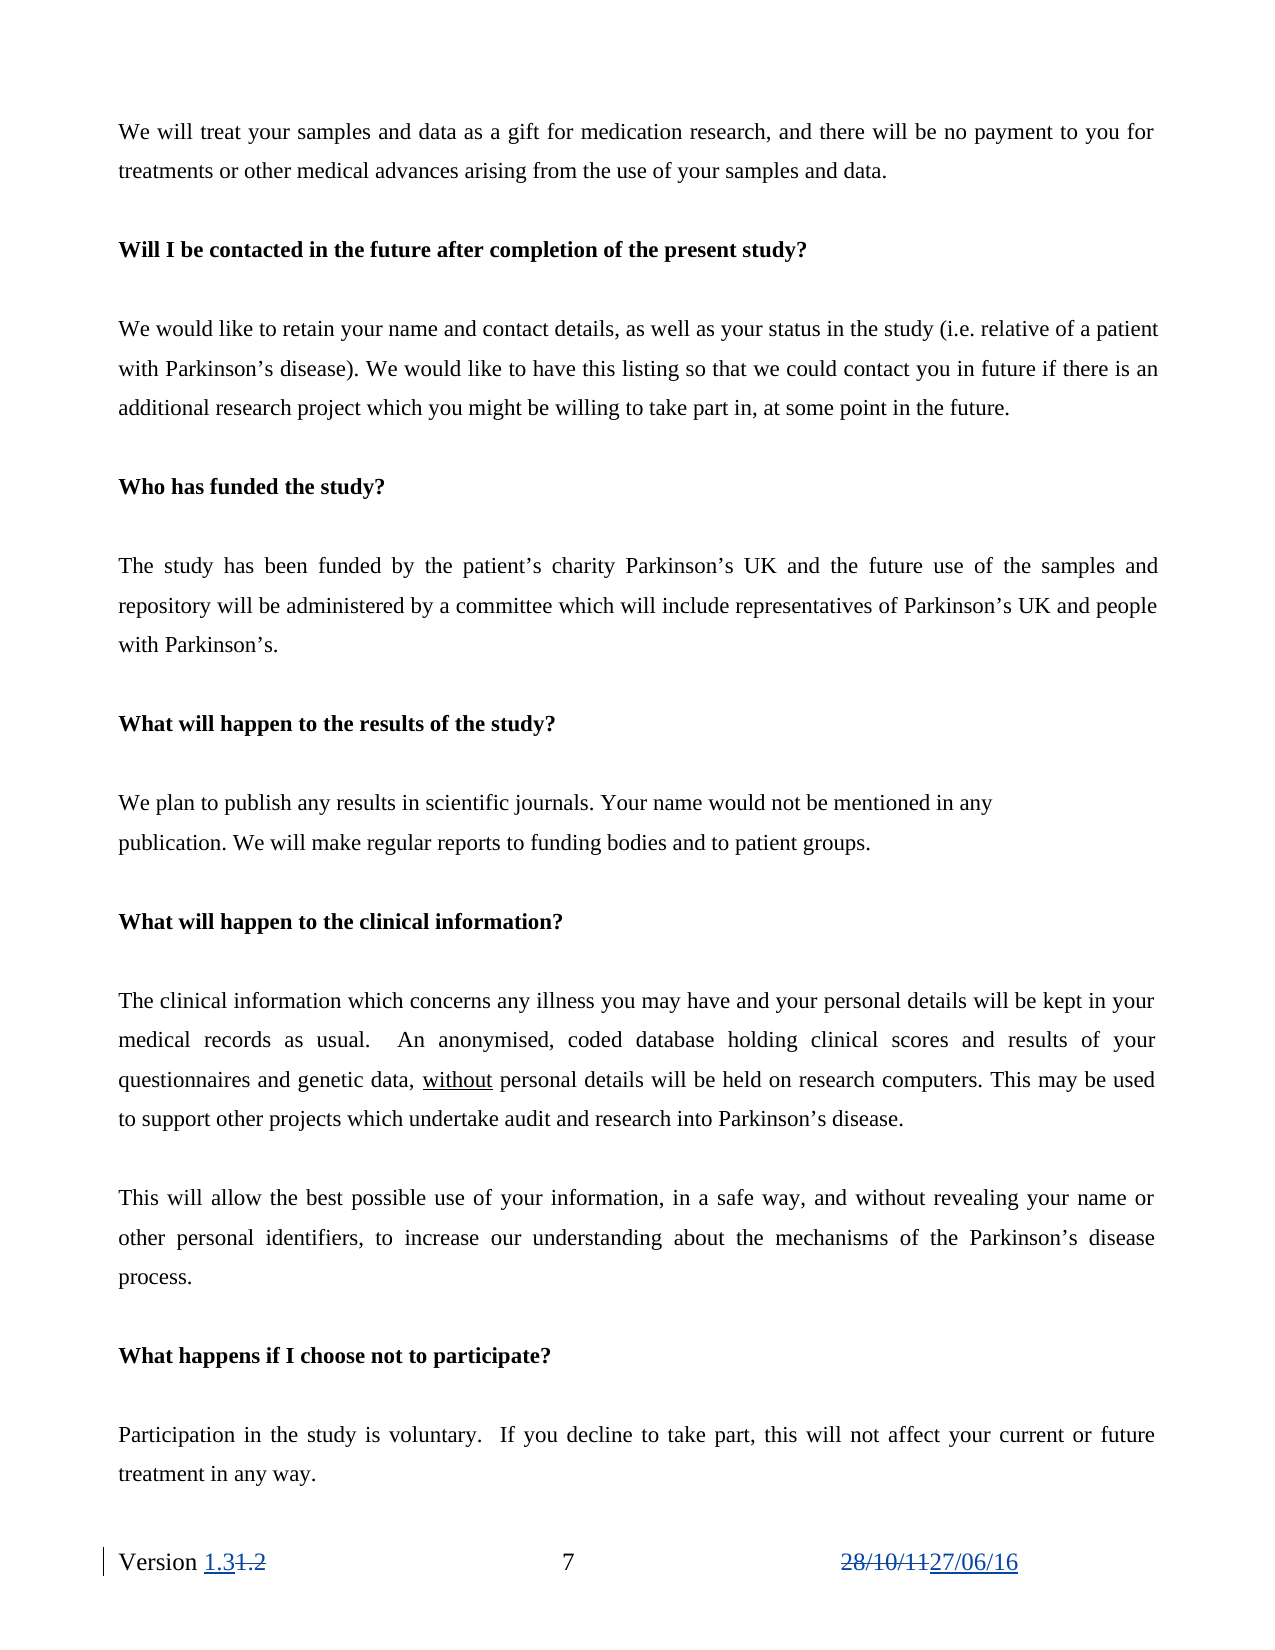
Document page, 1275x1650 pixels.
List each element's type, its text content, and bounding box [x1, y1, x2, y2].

text What will happen to the results of the study? [118, 710, 1157, 737]
text We plan to publish any results in scientific journals. Your name would not be mentioned in any [118, 789, 1157, 816]
text Who has funded the study? [118, 473, 1160, 500]
text The clinical information which concerns any illness you may have and your personal details will be kept in your medical records as usual. An anonymised, coded database holding clinical scores and results of your questionnaires and genetic data, without personal details will be held on research computers. This may be used to support other projects which undertake audit and research into Parkinson’s disease. [118, 987, 1157, 1131]
text publication. We will make regular reports to funding bodies and to patient groups. [118, 829, 1157, 855]
text The study has been funded by the patient’s charity Parkinson’s and the future use of the samples and repository will be administered by a committee which will include representatives of Parkinson’s and people with Parkinson’s. [118, 552, 1160, 658]
text We will treat your samples and data as a gift for medication research, and there will be no payment to you for treatments or other medical advances arising from the use of your samples and data. [118, 118, 1157, 184]
text What will happen to the clinical information? [118, 908, 1157, 934]
text Will I be contacted in the future after completion of the present study? [118, 237, 1160, 263]
text Participation in the study is voluntary. If you decline to take part, this will not affect your current or future treatment in any way. [118, 1421, 1157, 1487]
text This will allow the best possible use of your information, in a safe way, and without revealing your name or other personal identifiers, to increase our understanding about the mechanisms of the Parkinson’s disease process. [118, 1184, 1157, 1289]
text What happens if I choose not to participate? [118, 1342, 1157, 1368]
text We would like to retain your name and contact details, as well as your status in the study (i.e. relative of a patient with Parkinson’s disease). We would like to have this listing so that we could contact you in future if there is an additional research project which you might be willing to take part in, at some point in the future. [118, 316, 1160, 421]
